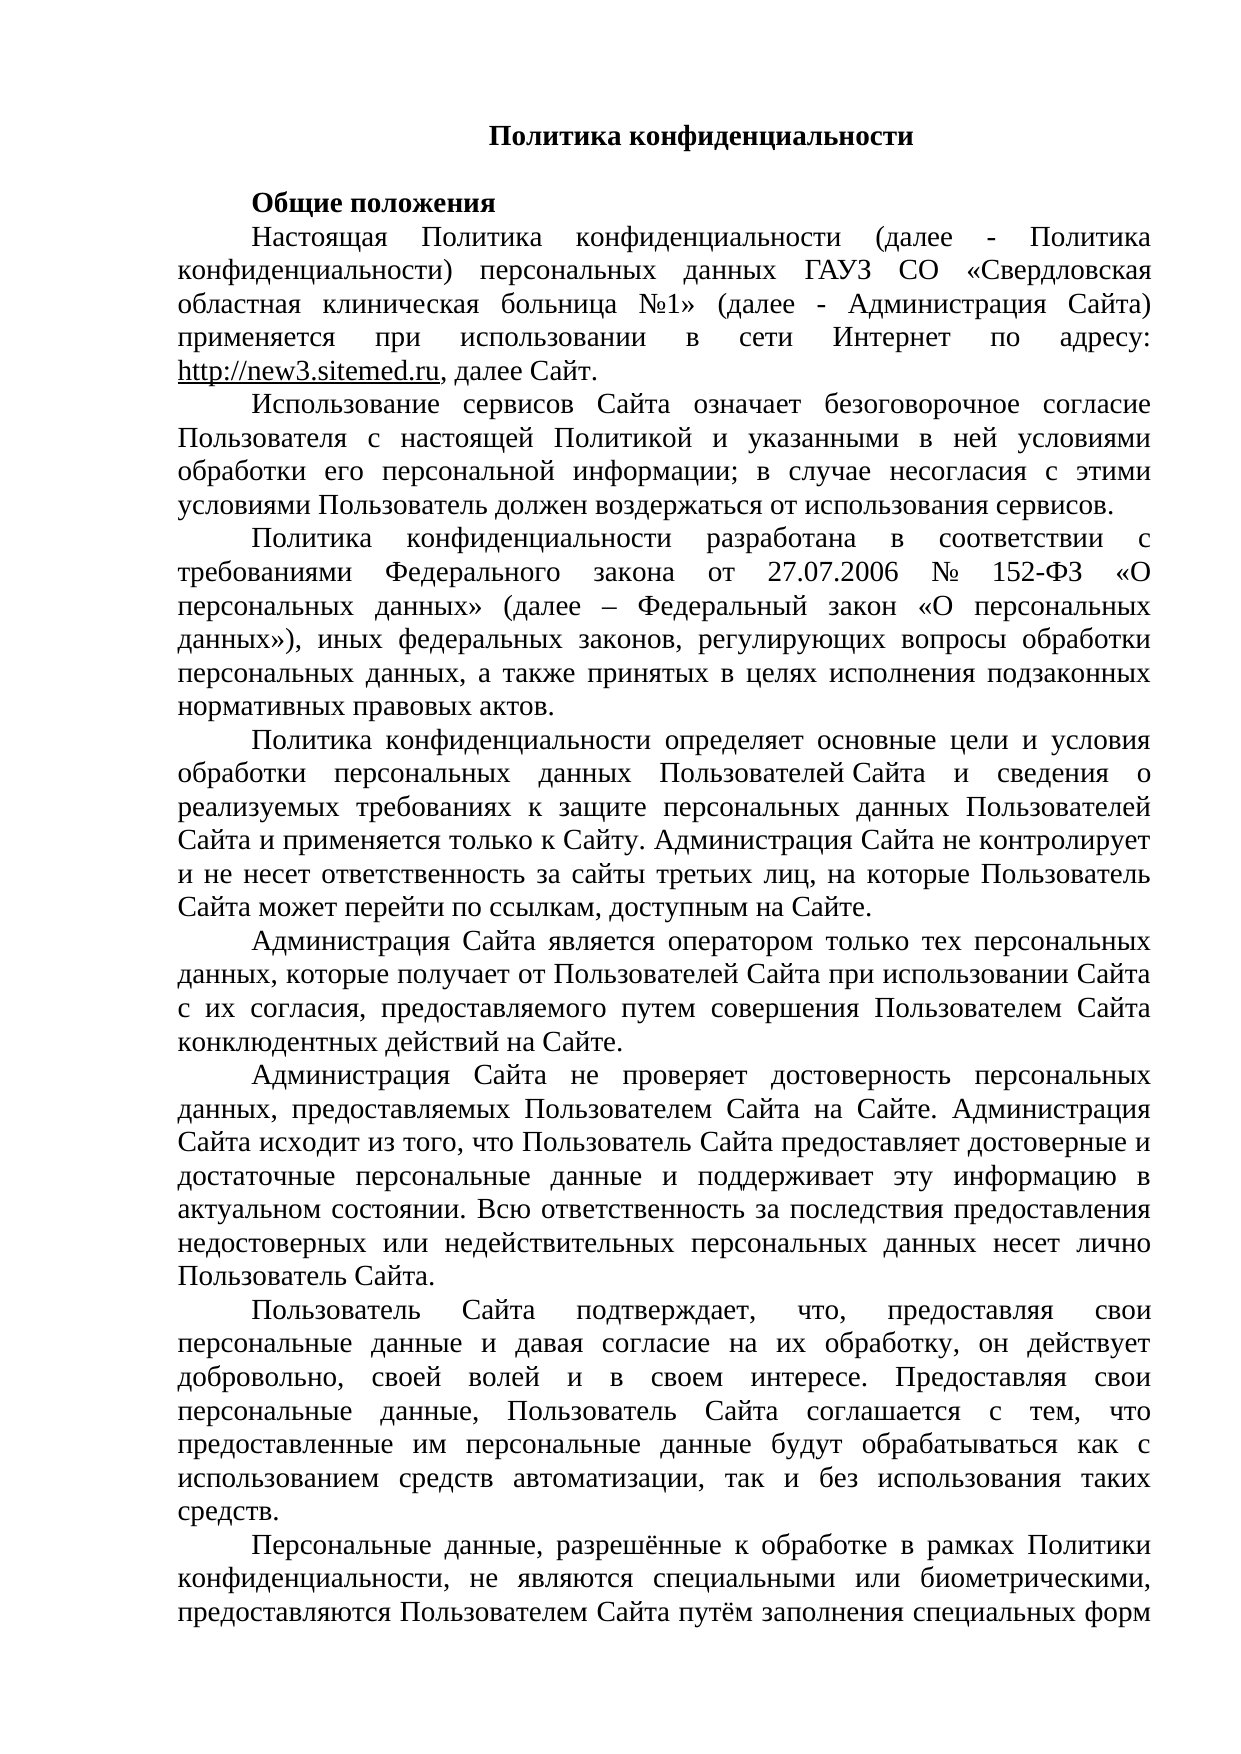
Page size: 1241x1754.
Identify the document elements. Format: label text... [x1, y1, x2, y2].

text Использование сервисов Сайта означает безоговорочное согласие Пользователя с настоящей Политикой и указанными в ней условиями обработки его персональной информации; в случае несогласия с этими условиями Пользователь должен воздержаться от использования сервисов. [177, 386, 1152, 521]
text Пользователь Сайта подтверждает, что, предоставляя свои персональные данные и давая согласие на их обработку, он действует добровольно, своей волей и в своем интересе. Предоставляя свои персональные данные, Пользователь Сайта соглашается с тем, что предоставленные им персональные данные будут обрабатываться как с использованием средств автоматизации, так и без использования таких средств. [177, 1292, 1152, 1527]
text Политика конфиденциальности определяет основные цели и условия обработки персональных данных Пользователей Сайта и сведения о реализуемых требованиях к защите персональных данных Пользователей Сайта и применяется только к Сайту. Администрация Сайта не контролирует и не несет ответственность за сайты третьих лиц, на которые Пользователь Сайта может перейти по ссылкам, доступным на Сайте. [177, 722, 1152, 923]
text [177, 1527, 1152, 1627]
text Политика конфиденциальности [177, 118, 1152, 152]
text Политика конфиденциальности разработана в соответствии с требованиями Федерального закона от 27.07.2006 № 152-ФЗ «О персональных данных» (далее – Федеральный закон «О персональных данных»), иных федеральных законов, регулирующих вопросы обработки персональных данных, а также принятых в целях исполнения подзаконных нормативных правовых актов. [177, 521, 1152, 722]
text Администрация Сайта является оператором только тех персональных данных, которые получает от Пользователей Сайта при использовании Сайта с их согласия, предоставляемого путем совершения Пользователем Сайта конклюдентных действий на Сайте. [177, 923, 1152, 1057]
text Настоящая Политика конфиденциальности (далее - Политика конфиденциальности) персональных данных ГАУЗ СО «Свердловская областная клиническая больница №1» (далее - Администрация Сайта) применяется при использовании в сети Интернет по адресу: http://new3.sitemed.ru, далее Сайт. [177, 219, 1152, 386]
text Общие положения [177, 185, 1152, 219]
text Администрация Сайта не проверяет достоверность персональных данных, предоставляемых Пользователем Сайта на Сайте. Администрация Сайта исходит из того, что Пользователь Сайта предоставляет достоверные и достаточные персональные данные и поддерживает эту информацию в актуальном состоянии. Всю ответственность за последствия предоставления недостоверных или недействительных персональных данных несет лично Пользователь Сайта. [177, 1057, 1152, 1292]
